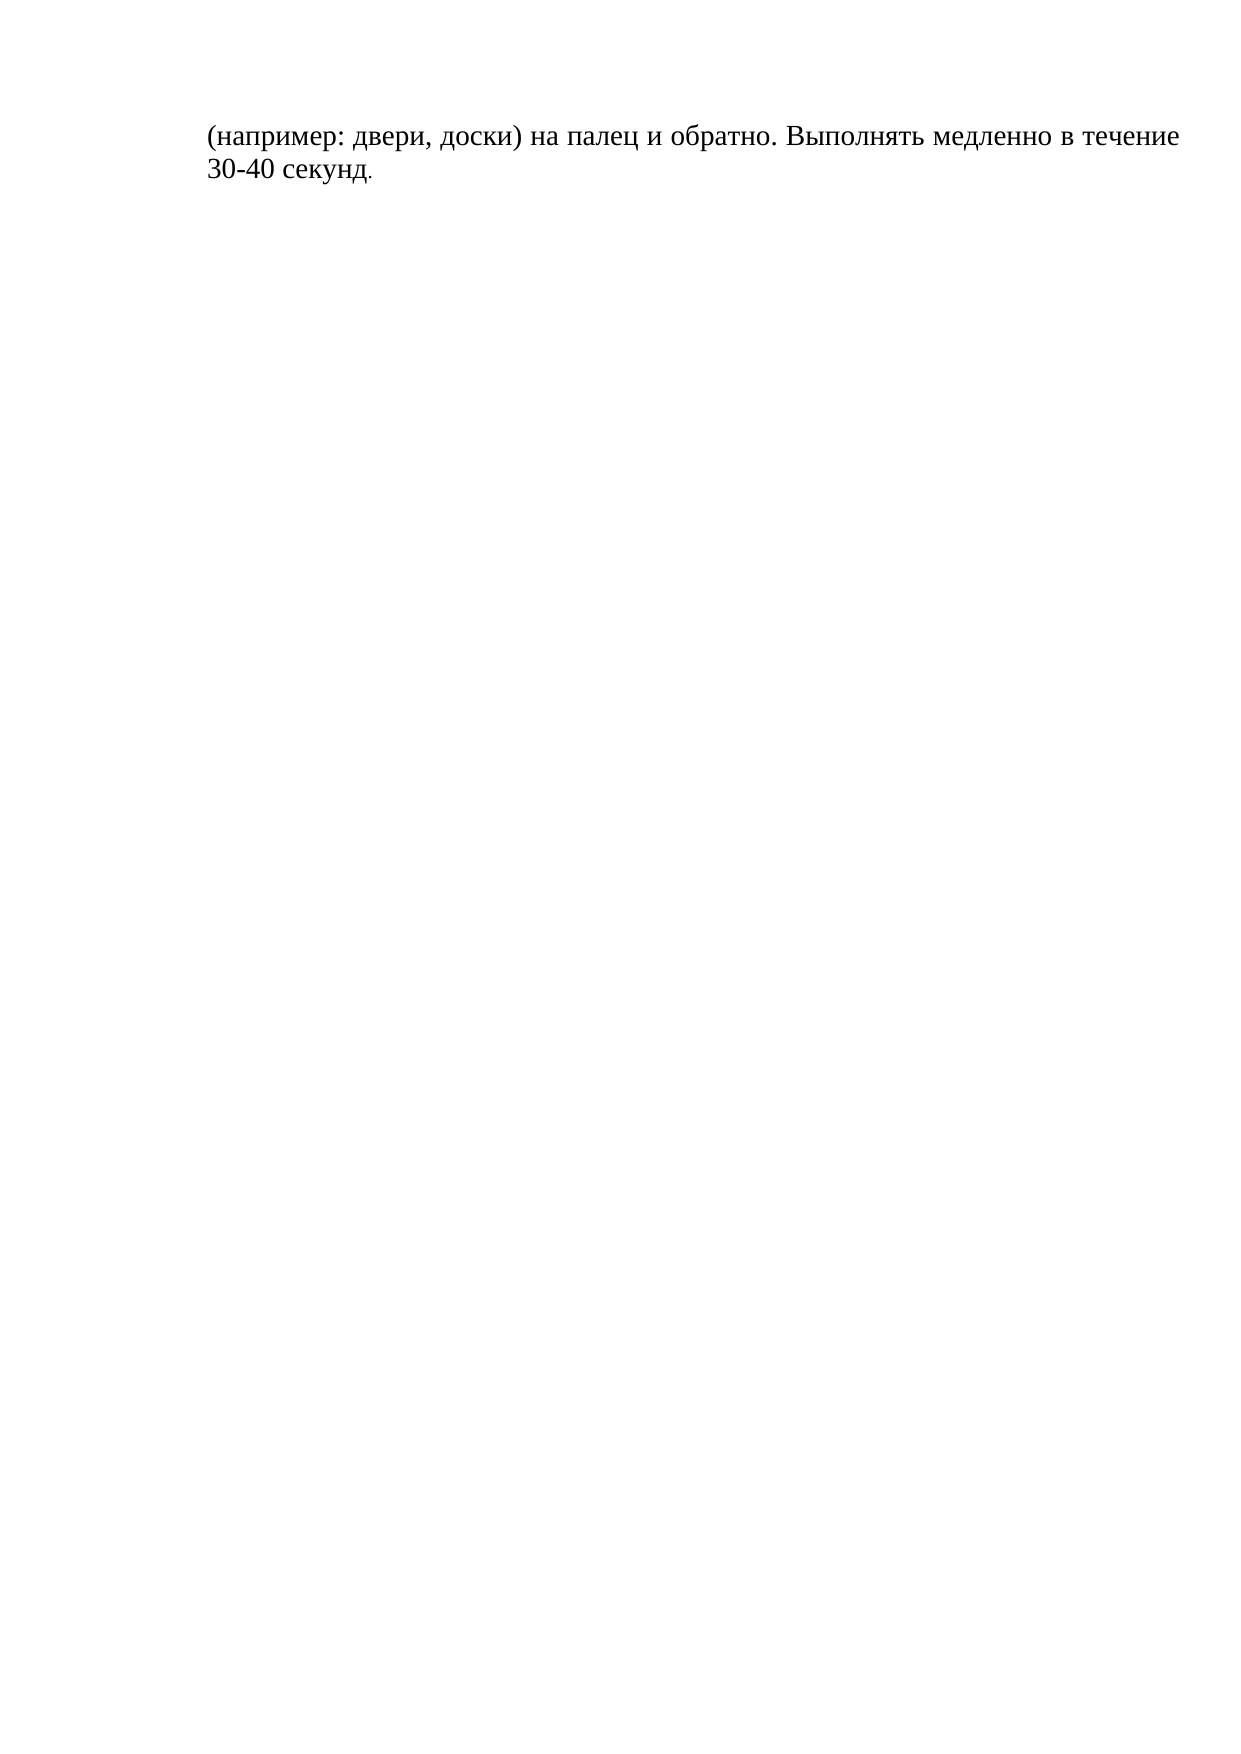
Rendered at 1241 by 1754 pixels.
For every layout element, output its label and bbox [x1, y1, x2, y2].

text [207, 118, 1181, 185]
